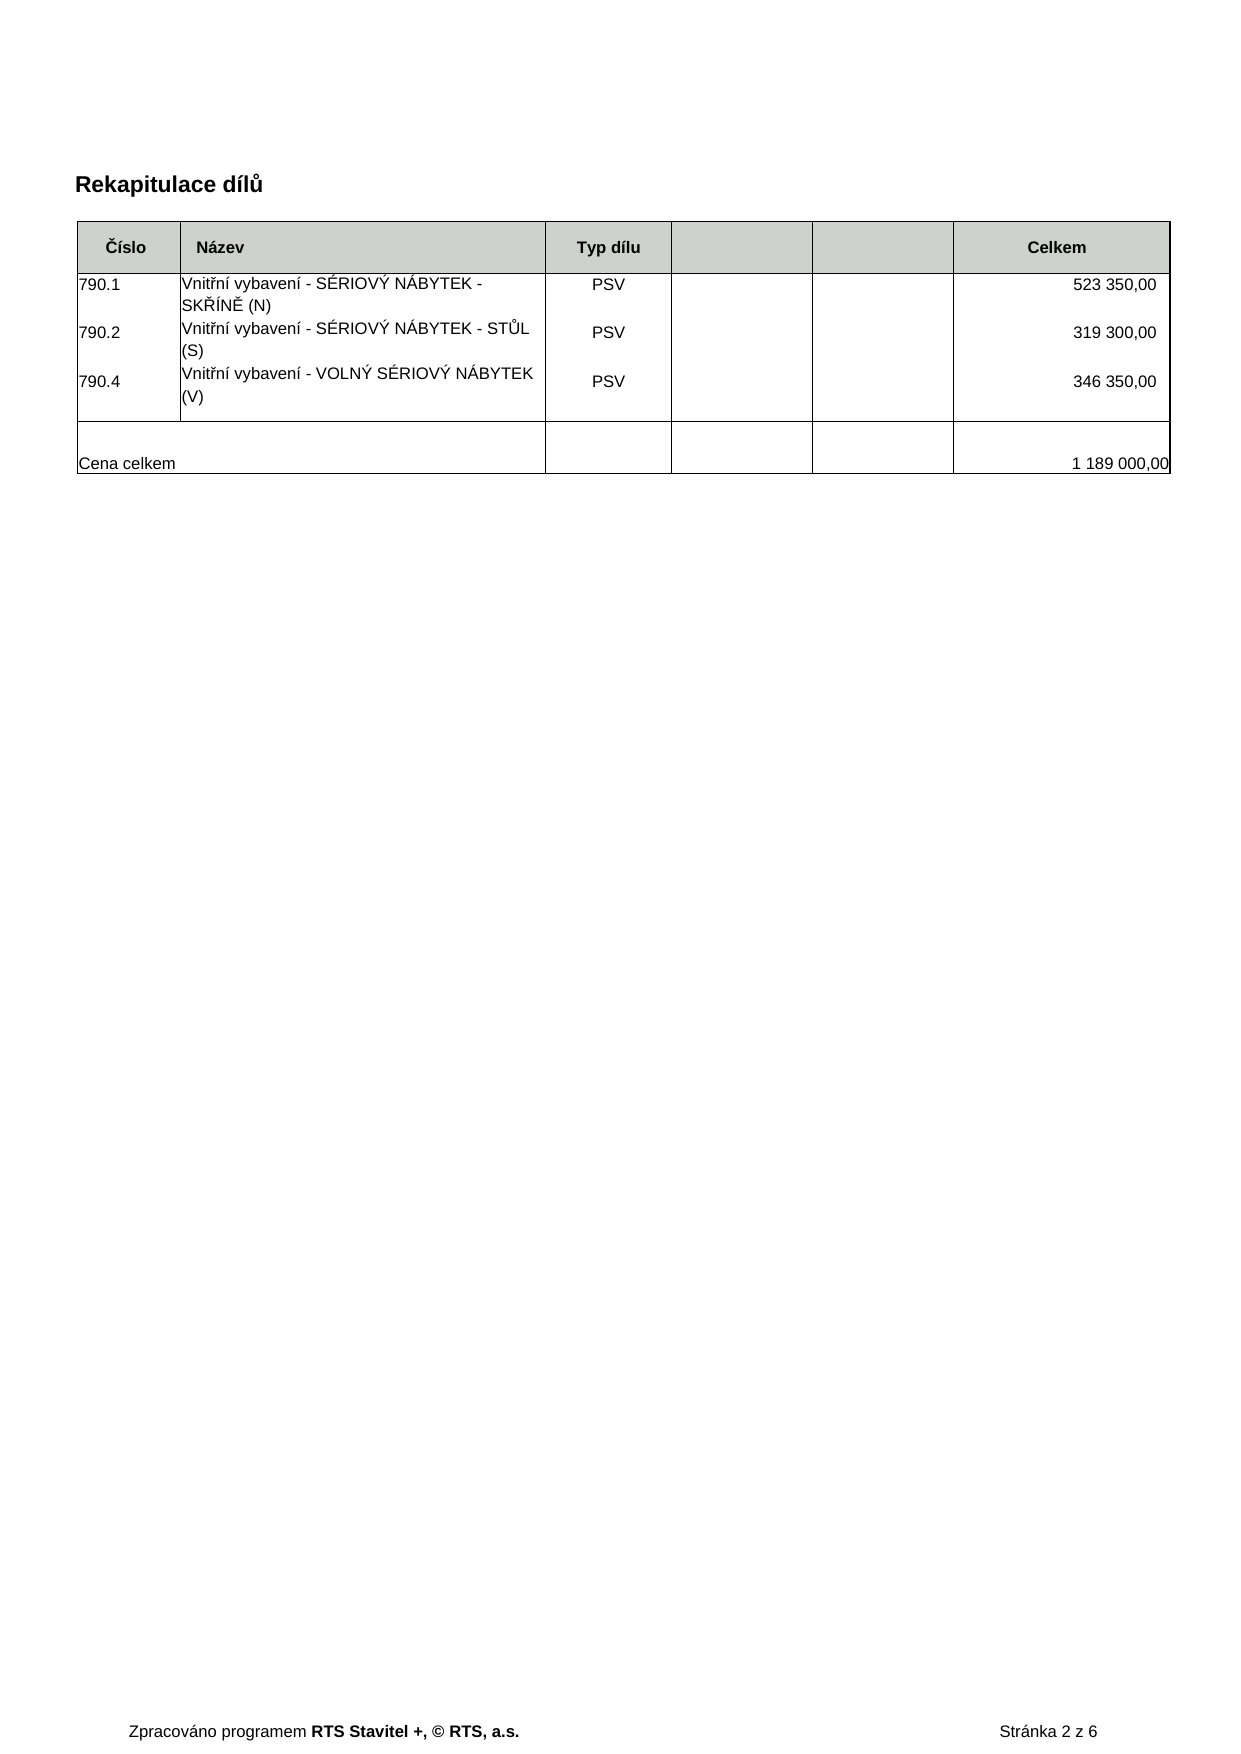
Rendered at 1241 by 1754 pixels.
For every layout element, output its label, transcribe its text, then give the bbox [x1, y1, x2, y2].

table_cell 1 189 000,00 [954, 422, 1169, 473]
table_header Číslo [78, 222, 180, 273]
table_cell [672, 422, 812, 473]
table_cell 523 350,00 319 300,00 346 350,00 [954, 274, 1169, 421]
table_cell PSV PSV PSV [546, 274, 671, 421]
table_header Celkem [954, 222, 1169, 273]
table_cell [672, 274, 812, 421]
table_header [813, 222, 953, 273]
table_cell [813, 422, 953, 473]
table_cell [546, 422, 671, 473]
table_cell [813, 274, 953, 421]
table_header Název [181, 222, 545, 273]
text Rekapitulace dílů [75, 171, 1172, 198]
table_cell Cena celkem [78, 422, 545, 473]
table_header [672, 222, 812, 273]
table_header Typ dílu [546, 222, 671, 273]
table_cell Vnitřní vybavení - SÉRIOVÝ NÁBYTEK - SKŘÍNĚ (N) Vnitřní vybavení - SÉRIOVÝ NÁBYTEK - STŮL (S) Vnitřní vybavení - VOLNÝ SÉRIOVÝ NÁBYTEK (V) [181, 274, 545, 421]
table_cell 790.1 790.2 790.4 [78, 274, 180, 421]
